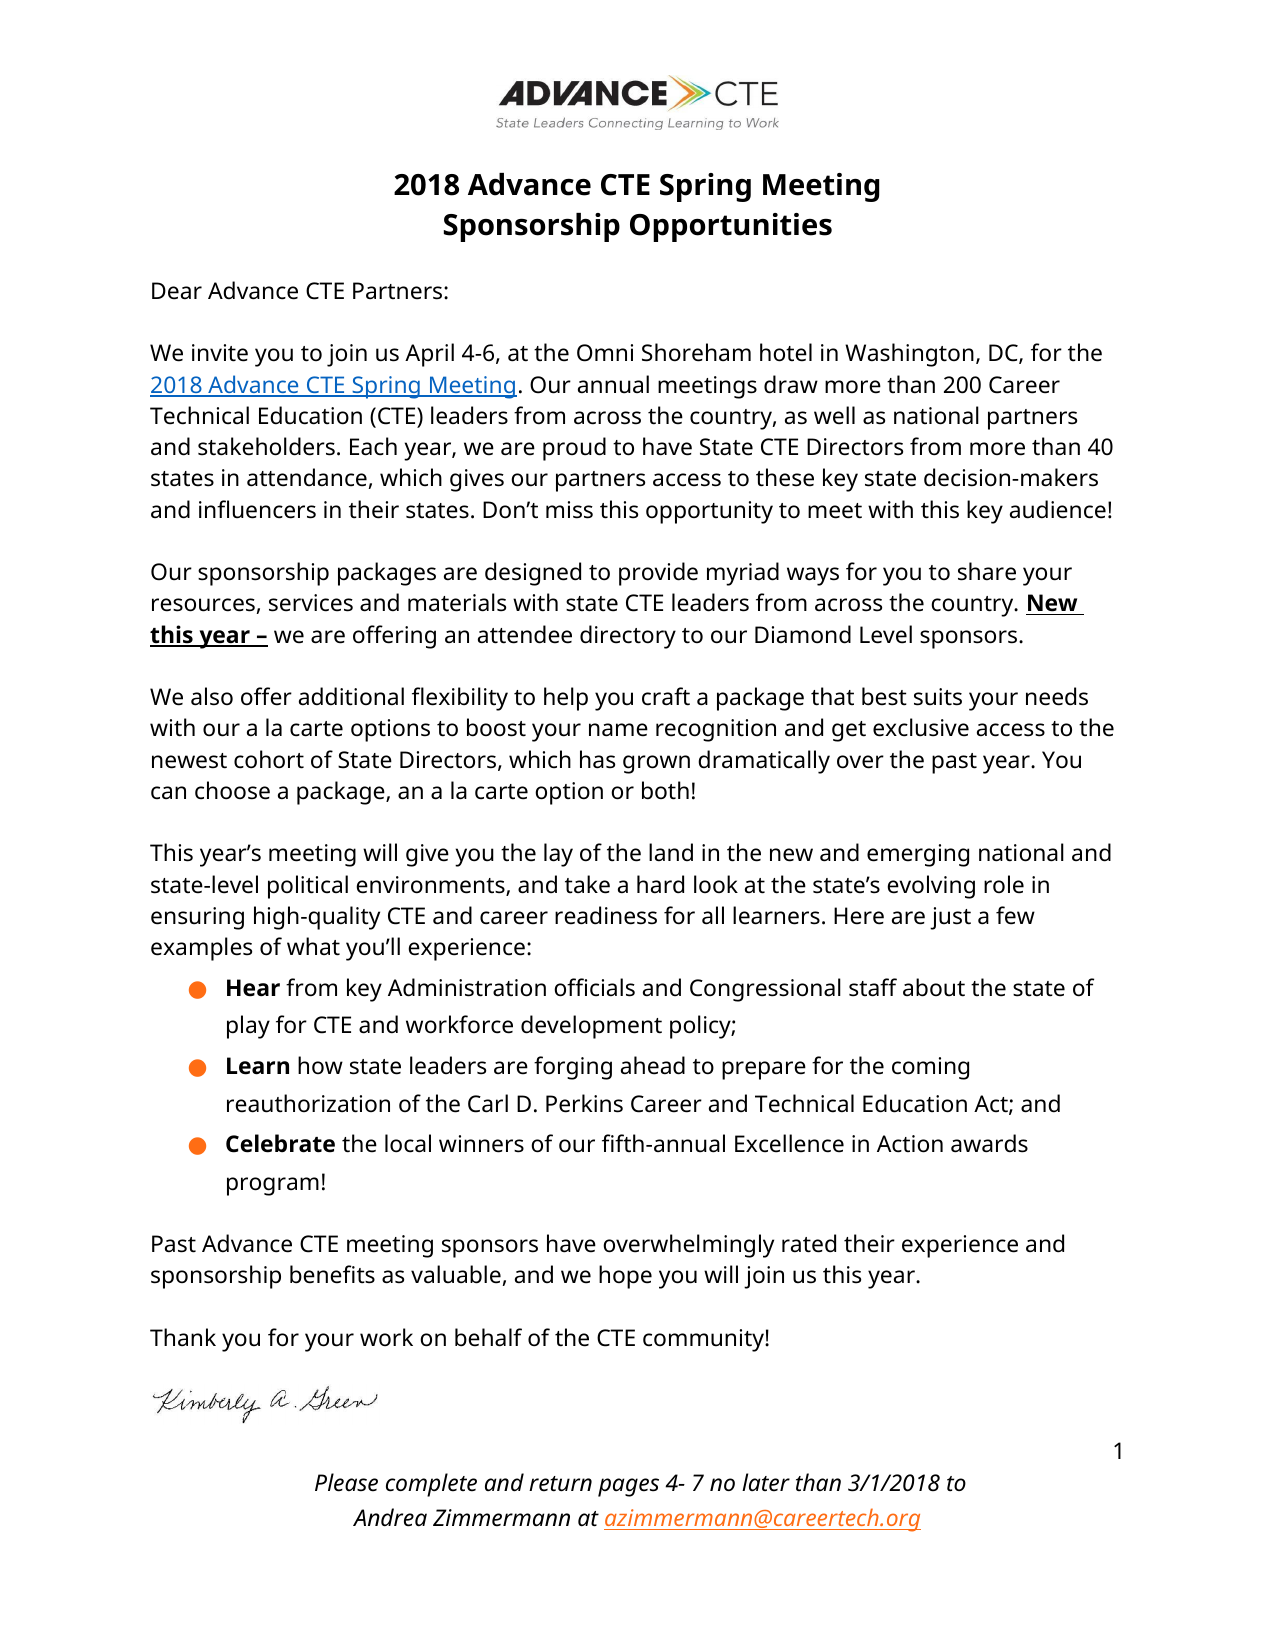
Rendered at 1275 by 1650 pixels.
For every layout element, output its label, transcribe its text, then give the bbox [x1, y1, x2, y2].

text We invite you to join us April 4-6, at the Omni Shoreham hotel in Washington, DC, for the 2018 Advance CTE Spring Meeting. Our annual meetings draw more than 200 Career Technical Education (CTE) leaders from across the country, as well as national partners and stakeholders. Each year, we are proud to have State CTE Directors from more than 40 states in attendance, which gives our partners access to these key state decision-makers and influencers in their states. Don’t miss this opportunity to meet with this key audience! [150, 337, 1125, 525]
text Past Advance CTE meeting sponsors have overwhelmingly rated their experience and sponsorship benefits as valuable, and we hope you will join us this year. [150, 1228, 1125, 1291]
text Sponsorship Opportunities [150, 204, 1125, 243]
list Celebrate the local winners of our fifth-annual Excellence in Action awards program! [187, 1119, 1125, 1197]
list Hear from key Administration officials and Congressional staff about the state of play for CTE and workforce development policy; [187, 962, 1125, 1041]
picture [496, 75, 779, 130]
text Thank you for your work on behalf of the CTE community! [150, 1322, 1125, 1353]
text 2018 Advance CTE Spring Meeting [150, 164, 1125, 204]
list Learn how state leaders are forging ahead to prepare for the coming reauthorization of the Carl D. Perkins Career and Technical Education Act; and [187, 1041, 1125, 1119]
text Our sponsorship packages are designed to provide myriad ways for you to share your resources, services and materials with state CTE leaders from across the country. New this year – we are offering an attendee directory to our Diamond Level sponsors. [150, 556, 1125, 650]
text Dear Advance CTE Partners: [150, 275, 1125, 306]
text We also offer additional flexibility to help you craft a package that best suits your needs with our a la carte options to boost your name recognition and get exclusive access to the newest cohort of State Directors, which has grown dramatically over the past year. You can choose a package, an a la carte option or both! [150, 681, 1125, 806]
text This year’s meeting will give you the lay of the land in the new and emerging national and state-level political environments, and take a hard look at the state’s evolving role in ensuring high-quality CTE and career readiness for all learners. Here are just a few examples of what you’ll experience: [150, 837, 1125, 962]
picture [150, 1384, 380, 1425]
